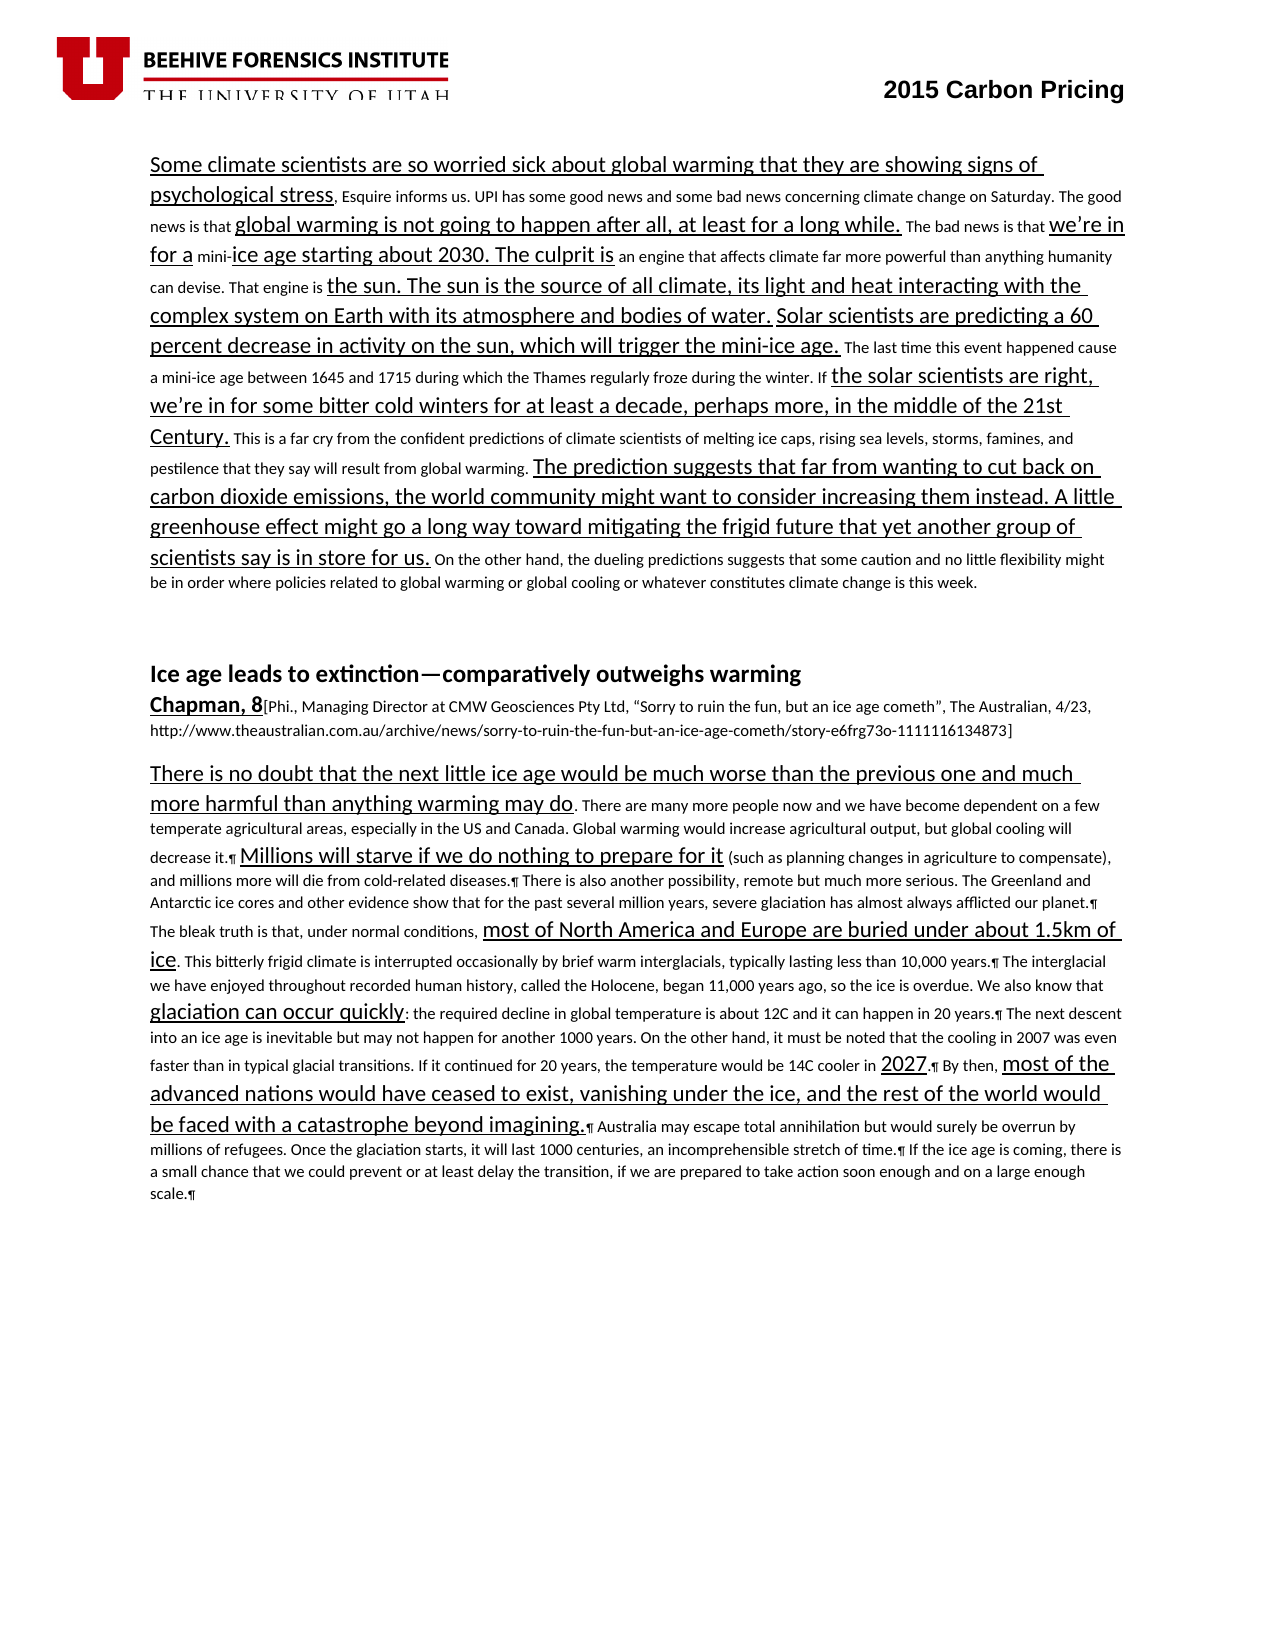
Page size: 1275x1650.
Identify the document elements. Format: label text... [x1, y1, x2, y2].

text There is no doubt that the next little ice age would be much worse than the previous one and much more harmful than anything warming may do. There are many more people now and we have become dependent on a few temperate agricultural areas, especially in the US and Canada. Global warming would increase agricultural output, but global cooling will decrease it.¶ Millions will starve if we do nothing to prepare for it (such as planning changes in agriculture to compensate), and millions more will die from cold-related diseases.¶ There is also another possibility, remote but much more serious. The Greenland and Antarctic ice cores and other evidence show that for the past several million years, severe glaciation has almost always afflicted our planet.¶ The bleak truth is that, under normal conditions, most of North America and Europe are buried under about 1.5km of ice. This bitterly frigid climate is interrupted occasionally by brief warm interglacials, typically lasting less than 10,000 years.¶ The interglacial we have enjoyed throughout recorded human history, called the Holocene, began 11,000 years ago, so the ice is overdue. We also know that glaciation can occur quickly: the required decline in global temperature is about 12C and it can happen in 20 years.¶ The next descent into an ice age is inevitable but may not happen for another 1000 years. On the other hand, it must be noted that the cooling in 2007 was even faster than in typical glacial transitions. If it continued for 20 years, the temperature would be 14C cooler in 2027.¶ By then, most of the advanced nations would have ceased to exist, vanishing under the ice, and the rest of the world would be faced with a catastrophe beyond imagining.¶ Australia may escape total annihilation but would surely be overrun by millions of refugees. Once the glaciation starts, it will last 1000 centuries, an incomprehensible stretch of time.¶ If the ice age is coming, there is a small chance that we could prevent or at least delay the transition, if we are prepared to take action soon enough and on a large enough scale.¶ [150, 759, 1125, 1203]
text Some climate scientists are so worried sick about global warming that they are showing signs of psychological stress, Esquire informs us. UPI has some good news and some bad news concerning climate change on Saturday. The good news is that global warming is not going to happen after all, at least for a long while. The bad news is that we’re in for a mini-ice age starting about 2030. The culprit is an engine that affects climate far more powerful than anything humanity can devise. That engine is the sun. The sun is the source of all climate, its light and heat interacting with the complex system on Earth with its atmosphere and bodies of water. Solar scientists are predicting a 60 percent decrease in activity on the sun, which will trigger the mini-ice age. The last time this event happened cause a mini-ice age between 1645 and 1715 during which the Thames regularly froze during the winter. If the solar scientists are right, we’re in for some bitter cold winters for at least a decade, perhaps more, in the middle of the 21st Century. This is a far cry from the confident predictions of climate scientists of melting ice caps, rising sea levels, storms, famines, and pestilence that they say will result from global warming. The prediction suggests that far from wanting to cut back on carbon dioxide emissions, the world community might want to consider increasing them instead. A little greenhouse effect might go a long way toward mitigating the frigid future that yet another group of scientists say is in store for us. On the other hand, the dueling predictions suggests that some caution and no little flexibility might be in order where policies related to global warming or global cooling or whatever constitutes climate change is this week. [150, 150, 1125, 593]
text Chapman, 8[Phi., Managing Director at CMW Geosciences Pty Ltd, “Sorry to ruin the fun, but an ice age cometh”, The Australian, 4/23, http://www.theaustralian.com.au/archive/news/sorry-to-ruin-the-fun-but-an-ice-age-cometh/story-e6frg73o-1111116134873] [150, 691, 1125, 741]
picture [56, 37, 449, 100]
subtitle Ice age leads to extinction—comparatively outweighs warming [150, 658, 1125, 688]
